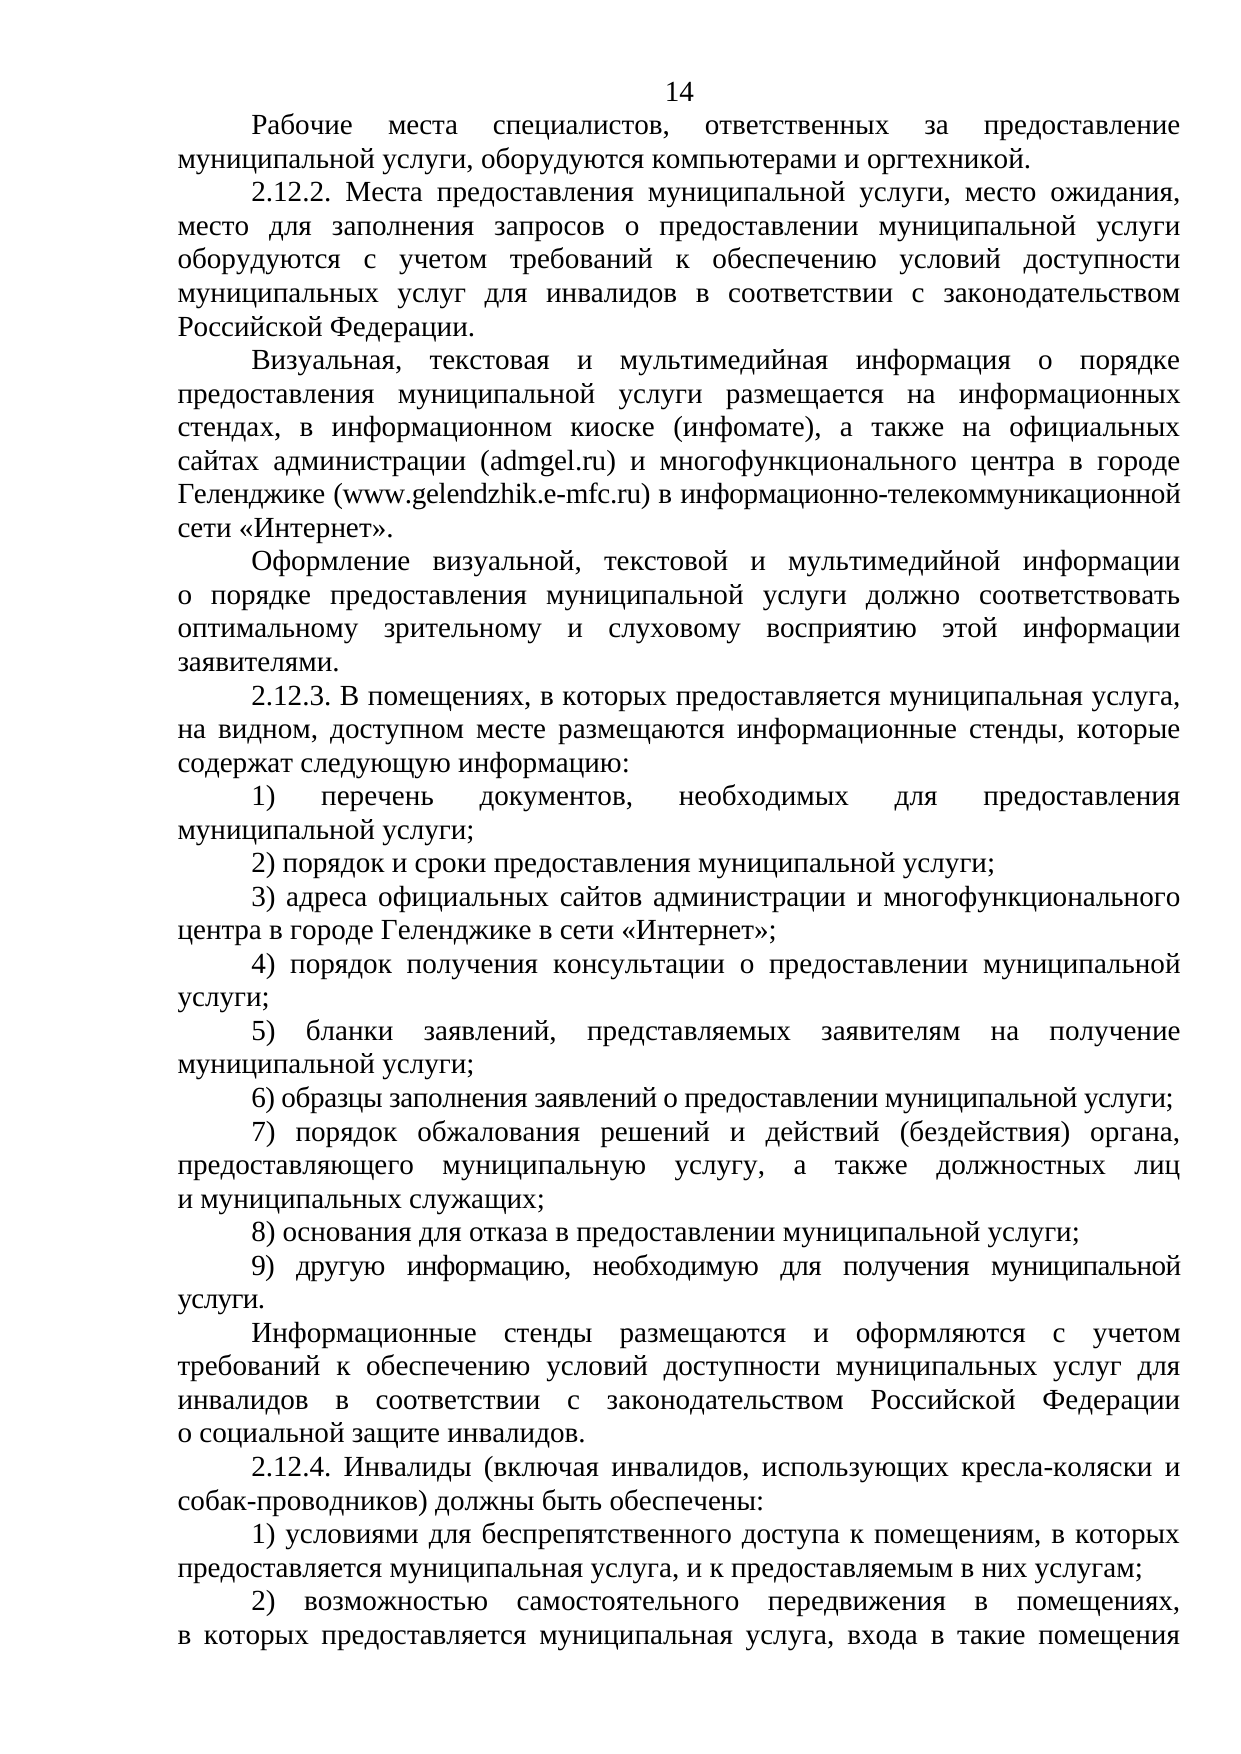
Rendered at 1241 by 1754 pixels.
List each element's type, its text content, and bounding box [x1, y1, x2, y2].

text Рабочие места специалистов, ответственных за предоставление муниципальной услуги, оборудуются компьютерами и оргтехникой. [177, 107, 1181, 174]
text 2) порядок и сроки предоставления муниципальной услуги; [177, 845, 1181, 879]
text 2.12.2. Места предоставления муниципальной услуги, место ожидания, место для заполнения запросов о предоставлении муниципальной услуги оборудуются с учетом требований к обеспечению условий доступности муниципальных услуг для инвалидов в соответствии с законодательством Российской Федерации. [177, 174, 1181, 342]
text 7) порядок обжалования решений и действий (бездействия) органа, предоставляющего муниципальную услугу, а также должностных лиц и муниципальных служащих; [177, 1114, 1181, 1214]
text 3) адреса официальных сайтов администрации и многофункционального центра в городе Геленджике в сети «Интернет»; [177, 879, 1181, 946]
text Оформление визуальной, текстовой и мультимедийной информации о порядке предоставления муниципальной услуги должно соответствовать оптимальному зрительному и слуховому восприятию этой информации заявителями. [177, 543, 1181, 678]
text 2.12.4. Инвалиды (включая инвалидов, использующих кресла-коляски и собак-проводников) должны быть обеспечены: [177, 1449, 1181, 1516]
text Визуальная, текстовая и мультимедийная информация о порядке предоставления муниципальной услуги размещается на информационных стендах, в информационном киоске (инфомате), а также на официальных сайтах администрации (admgel.ru) и многофункционального центра в городе Геленджике (www.gelendzhik.e-mfc.ru) в информационно-телекоммуникационной сети «Интернет». [177, 342, 1181, 543]
text 6) образцы заполнения заявлений о предоставлении муниципальной услуги; [177, 1080, 1181, 1114]
text 8) основания для отказа в предоставлении муниципальной услуги; [177, 1214, 1181, 1248]
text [177, 1583, 1181, 1650]
text Информационные стенды размещаются и оформляются с учетом требований к обеспечению условий доступности муниципальных услуг для инвалидов в соответствии с законодательством Российской Федерации о социальной защите инвалидов. [177, 1315, 1181, 1449]
text 4) порядок получения консультации о предоставлении муниципальной услуги; [177, 946, 1181, 1013]
text 5) бланки заявлений, представляемых заявителям на получение муниципальной услуги; [177, 1013, 1181, 1080]
text 2.12.3. В помещениях, в которых предоставляется муниципальная услуга, на видном, доступном месте размещаются информационные стенды, которые содержат следующую информацию: [177, 678, 1181, 778]
text 9) другую информацию, необходимую для получения муниципальной услуги. [177, 1248, 1181, 1315]
text 1) условиями для беспрепятственного доступа к помещениям, в которых предоставляется муниципальная услуга, и к предоставляемым в них услугам; [177, 1516, 1181, 1583]
text 1) перечень документов, необходимых для предоставления муниципальной услуги; [177, 778, 1181, 845]
